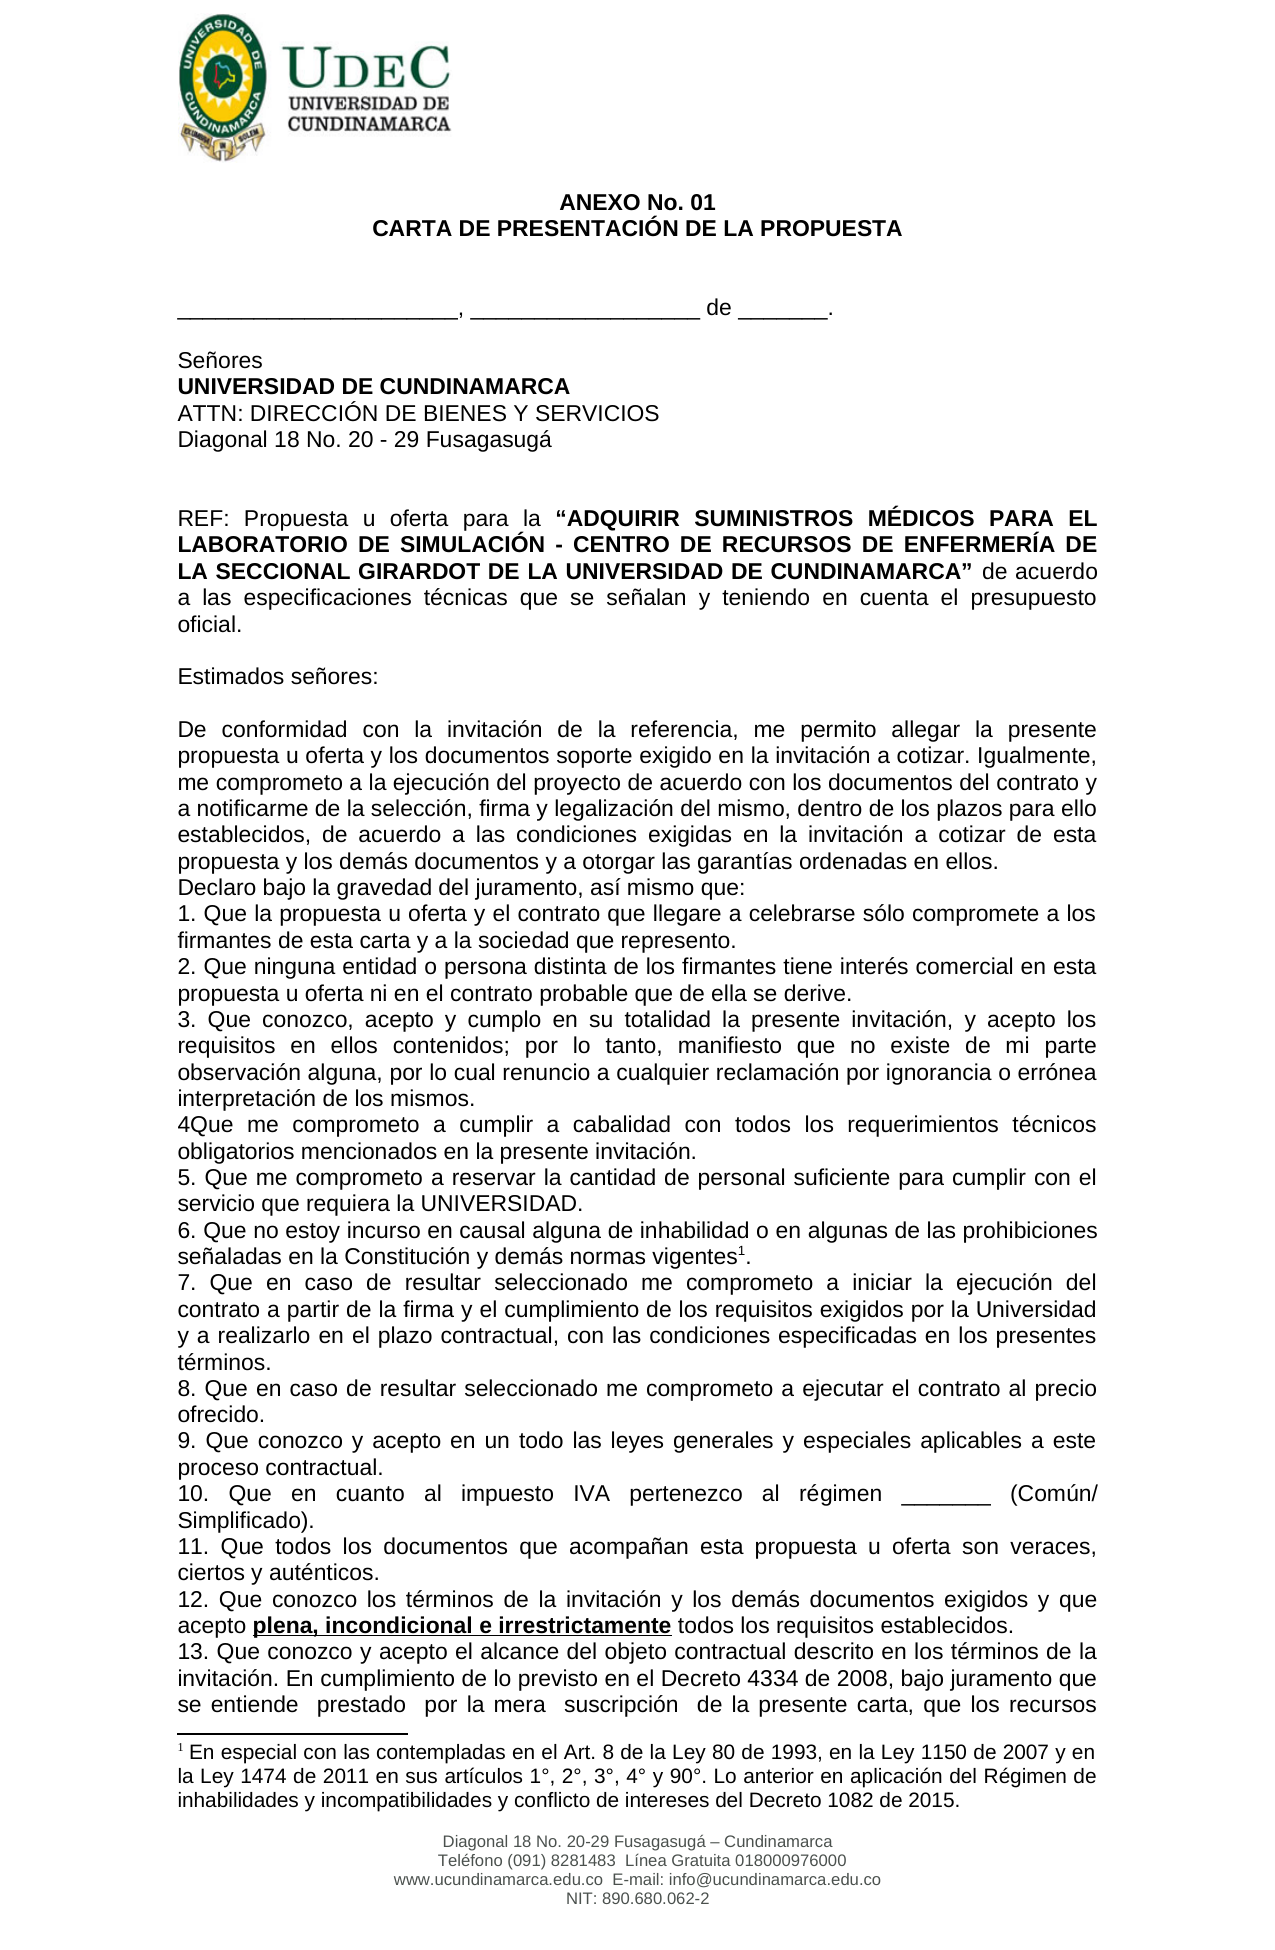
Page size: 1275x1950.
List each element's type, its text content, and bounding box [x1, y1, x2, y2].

text De conformidad con la invitación de la referencia, me permito allegar la presente propuesta u oferta y los documentos soporte exigido en la invitación a cotizar. Igualmente, me comprometo a la ejecución del proyecto de acuerdo con los documentos del contrato y a notificarme de la selección, firma y legalización del mismo, dentro de los plazos para ello establecidos, de acuerdo a las condiciones exigidas en la invitación a cotizar de esta propuesta y los demás documentos y a otorgar las garantías ordenadas en ellos. [177, 716, 1098, 874]
text ANEXO No. 01 [177, 189, 1098, 215]
text CARTA DE PRESENTACIÓN DE LA PROPUESTA [177, 215, 1098, 242]
text Declaro bajo la gravedad del juramento, así mismo que: [177, 874, 1098, 900]
text 1. Que la propuesta u oferta y el contrato que llegare a celebrarse sólo compromete a los firmantes de esta carta y a la sociedad que represento. [177, 900, 1098, 953]
text UNIVERSIDAD DE CUNDINAMARCA [177, 373, 1098, 400]
text Señores [177, 347, 1098, 373]
text 5. Que me comprometo a reservar la cantidad de personal suficiente para cumplir con el servicio que requiera la UNIVERSIDAD. [177, 1164, 1098, 1217]
text 8. Que en caso de resultar seleccionado me comprometo a ejecutar el contrato al precio ofrecido. [177, 1375, 1098, 1427]
text 4Que me comprometo a cumplir a cabalidad con todos los requerimientos técnicos obligatorios mencionados en la presente invitación. [177, 1111, 1098, 1164]
text Diagonal 18 No. 20 - 29 Fusagasugá [177, 426, 1098, 452]
text 3. Que conozco, acepto y cumplo en su totalidad la presente invitación, y acepto los requisitos en ellos contenidos; por lo tanto, manifiesto que no existe de mi parte observación alguna, por lo cual renuncio a cualquier reclamación por ignorancia o errónea interpretación de los mismos. [177, 1006, 1098, 1111]
text REF: Propuesta u oferta para la “ADQUIRIR SUMINISTROS MÉDICOS PARA EL LABORATORIO DE SIMULACIÓN - CENTRO DE RECURSOS DE ENFERMERÍA DE LA SECCIONAL GIRARDOT DE LA UNIVERSIDAD DE CUNDINAMARCA” de acuerdo a las especificaciones técnicas que se señalan y teniendo en cuenta el presupuesto oficial. [177, 505, 1098, 637]
text ATTN: DIRECCIÓN DE BIENES Y SERVICIOS [177, 400, 1098, 426]
text 10. Que en cuanto al impuesto IVA pertenezco al régimen _______ (Común/ Simplificado). [177, 1480, 1098, 1533]
text 11. Que todos los documentos que acompañan esta propuesta u oferta son veraces, ciertos y auténticos. [177, 1533, 1098, 1586]
text 6. Que no estoy incurso en causal alguna de inhabilidad o en algunas de las prohibiciones señaladas en la Constitución y demás normas vigentes. [177, 1217, 1098, 1269]
text 2. Que ninguna entidad o persona distinta de los firmantes tiene interés comercial en esta propuesta u oferta ni en el contrato probable que de ella se derive. [177, 953, 1098, 1006]
text 7. Que en caso de resultar seleccionado me comprometo a iniciar la ejecución del contrato a partir de la firma y el cumplimiento de los requisitos exigidos por la Universidad y a realizarlo en el plazo contractual, con las condiciones especificadas en los presentes términos. [177, 1269, 1098, 1375]
text ______________________, __________________ de _______. [177, 294, 1098, 321]
text 12. Que conozco los términos de la invitación y los demás documentos exigidos y que acepto plena, incondicional e irrestrictamente todos los requisitos establecidos. [177, 1586, 1098, 1638]
text 9. Que conozco y acepto en un todo las leyes generales y especiales aplicables a este proceso contractual. [177, 1427, 1098, 1480]
picture [178, 13, 453, 163]
text Estimados señores: [177, 663, 1098, 689]
